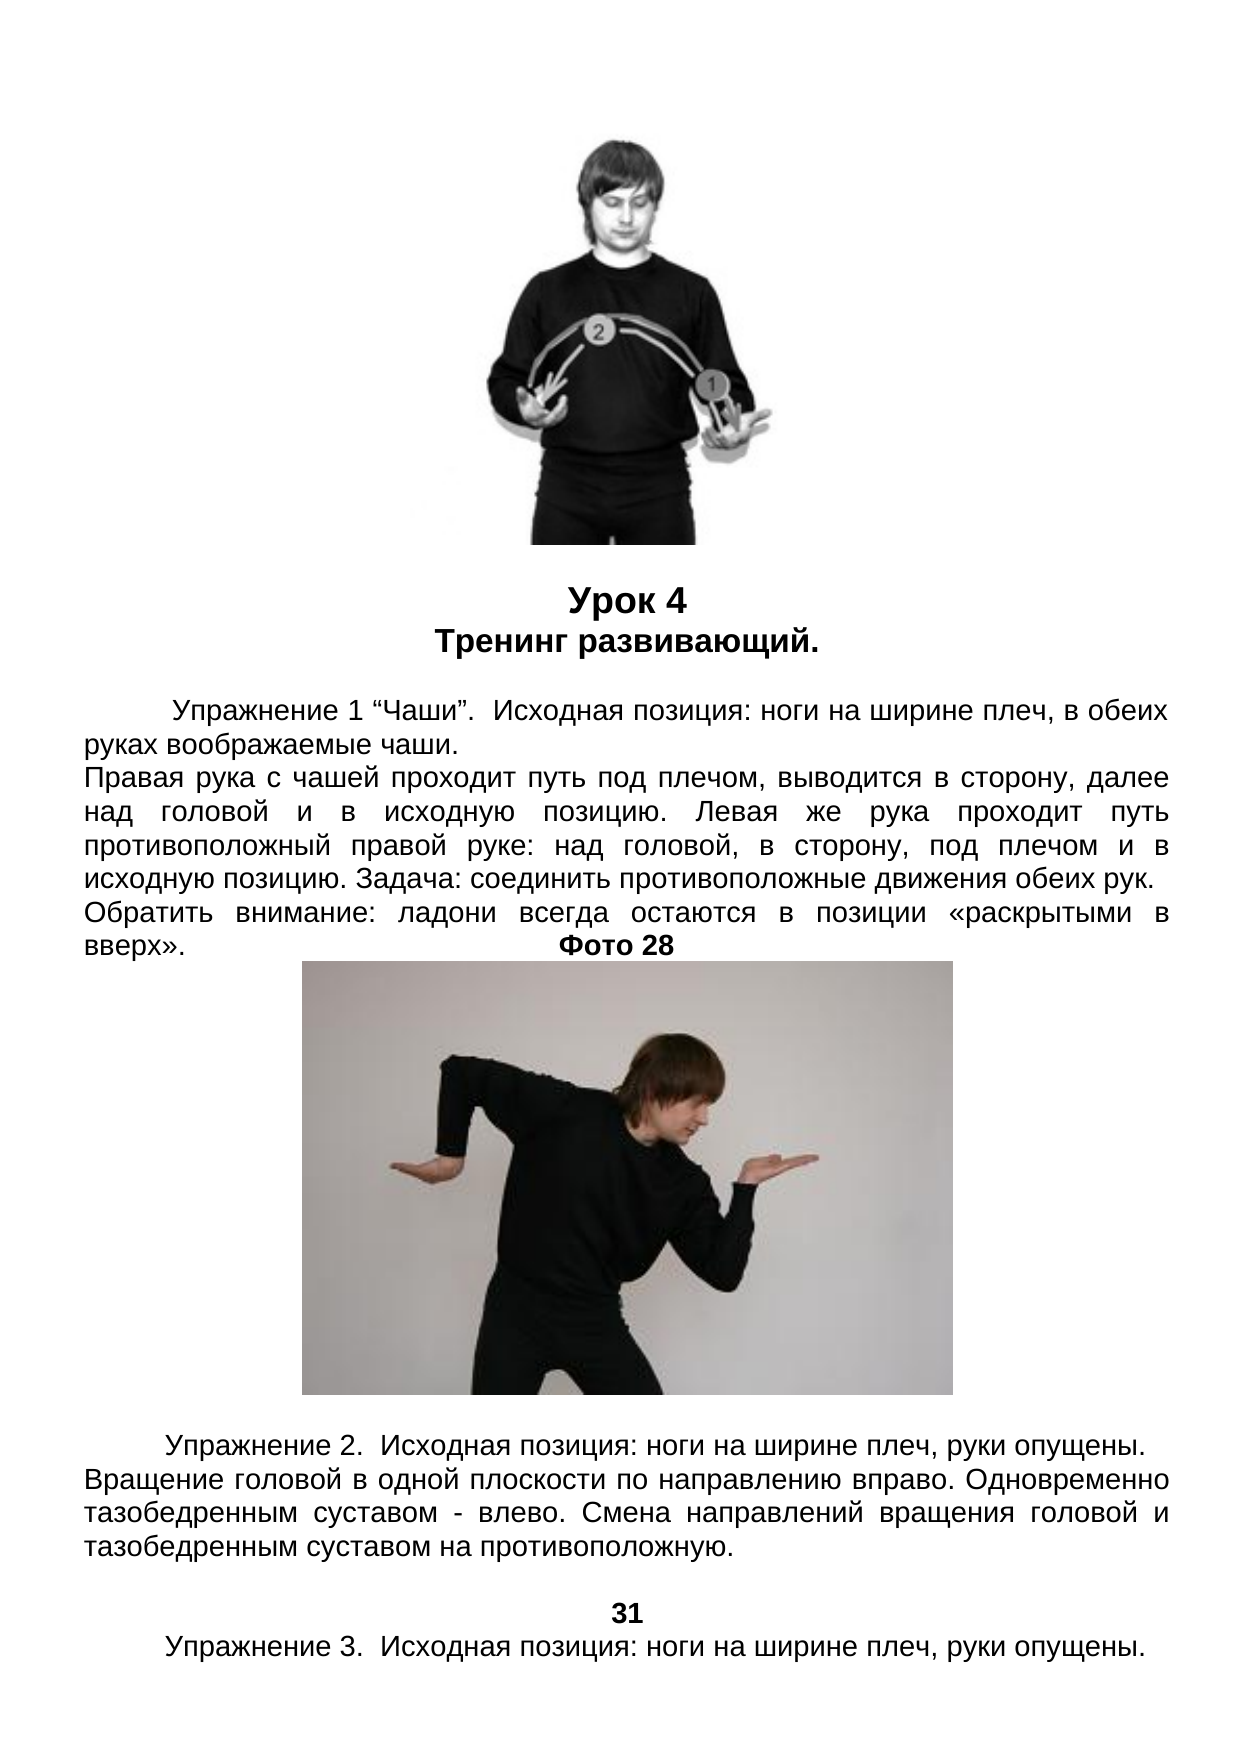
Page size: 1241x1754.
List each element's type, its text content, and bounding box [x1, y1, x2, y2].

text Упражнение 3. Исходная позиция: ноги на ширине плеч, руки опущены. [83, 1629, 1171, 1663]
text Вращение головой в одной плоскости по направлению вправо. Одновременно тазобедренным суставом - влево. Смена направлений вращения головой и тазобедренным суставом на противоположную. [83, 1462, 1171, 1562]
text Обратить внимание: ладони всегда остаются в позиции «раскрытыми в вверх». Фото 28 [83, 895, 1171, 962]
text Урок 4 [83, 578, 1171, 621]
text 31 [83, 1596, 1171, 1629]
picture [302, 961, 953, 1395]
text Тренинг развивающий. [83, 621, 1171, 660]
text Упражнение 1 “Чаши”. Исходная позиция: ноги на ширине плеч, в обеих руках воображаемые чаши. [83, 693, 1171, 761]
text Упражнение 2. Исходная позиция: ноги на ширине плеч, руки опущены. [83, 1428, 1171, 1462]
picture [410, 118, 844, 545]
text Правая рука с чашей проходит путь под плечом, выводится в сторону, далее над головой и в исходную позицию. Левая же рука проходит путь противоположный правой руке: над головой, в сторону, под плечом и в исходную позицию. Задача: соединить противоположные движения обеих рук. [83, 761, 1171, 895]
